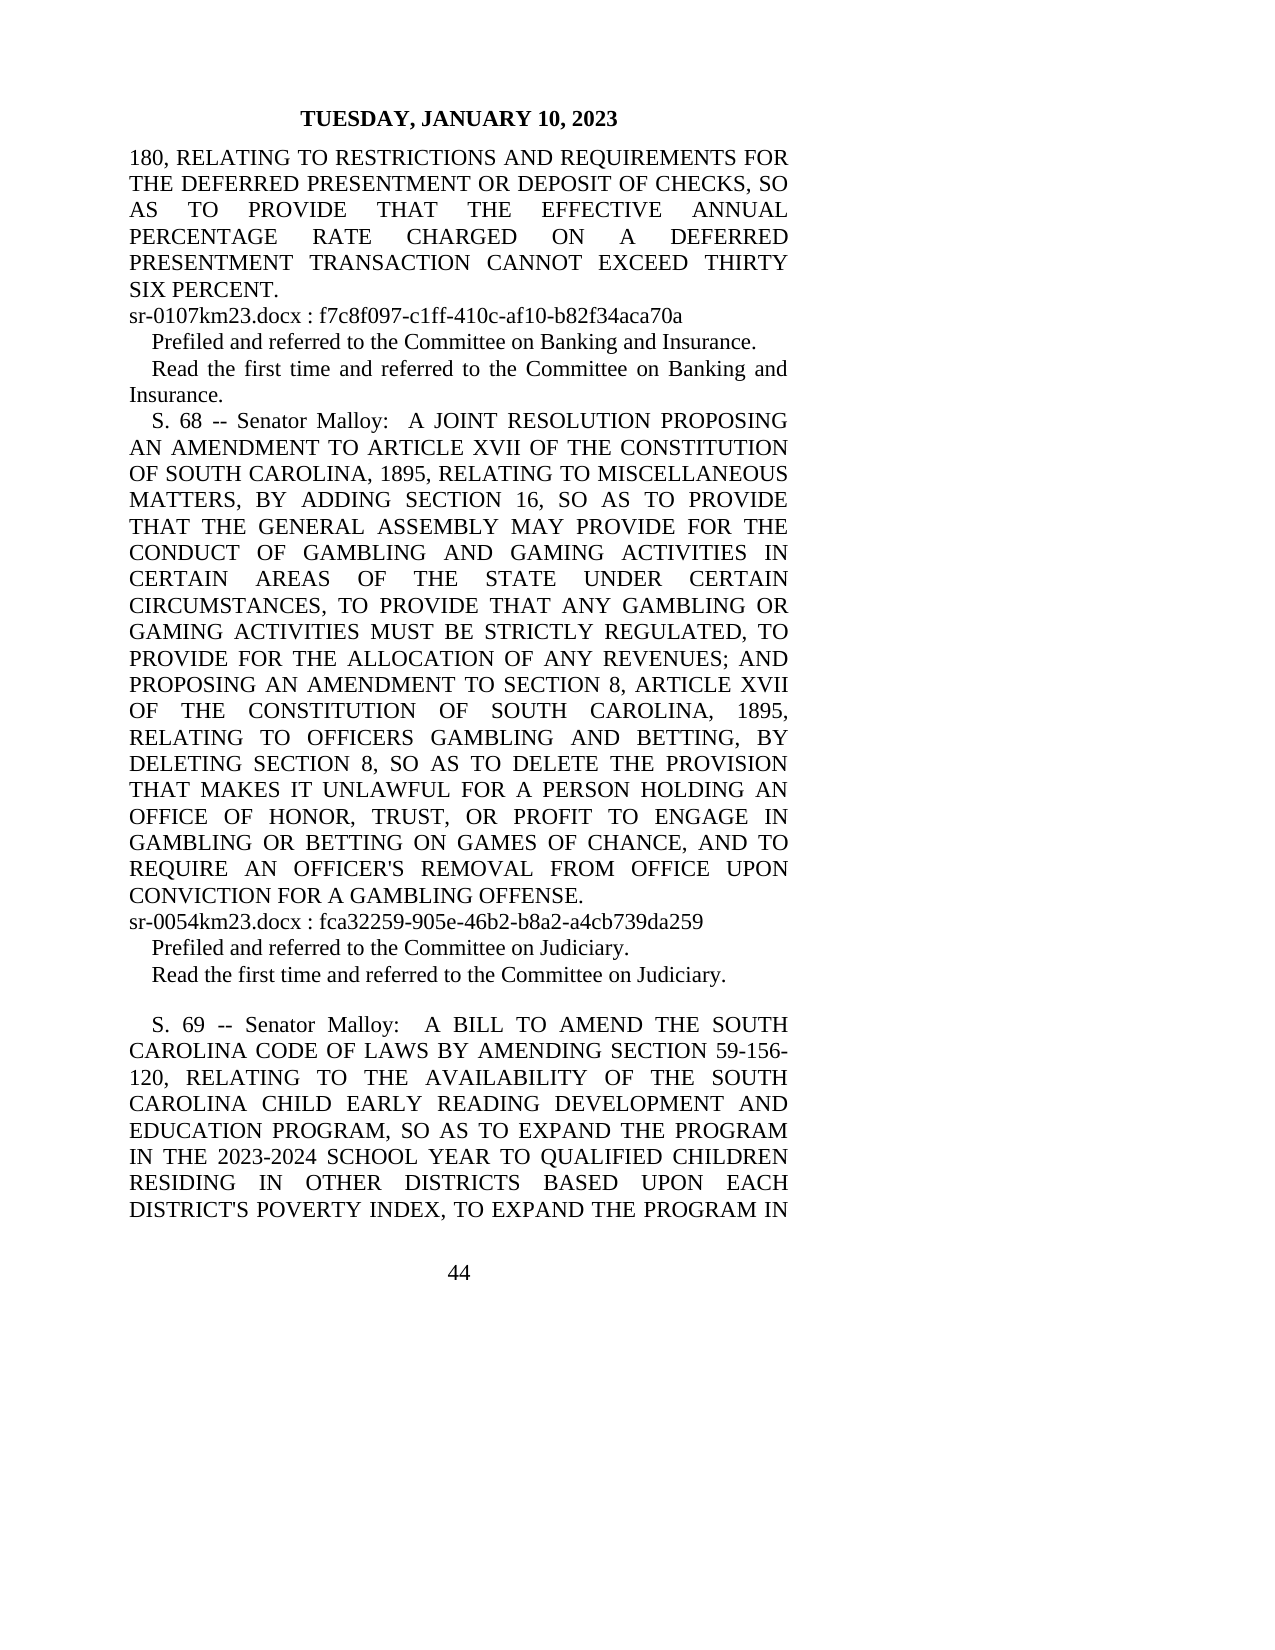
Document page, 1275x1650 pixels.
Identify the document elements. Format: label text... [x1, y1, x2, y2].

text Prefiled and referred to the Committee on Judiciary. [129, 934, 789, 961]
text Read the first time and referred to the Committee on Judiciary. [129, 961, 789, 987]
text S. 68 -- Senator Malloy: A JOINT RESOLUTION PROPOSING AN AMENDMENT TO ARTICLE XVII OF THE CONSTITUTION OF SOUTH CAROLINA, 1895, RELATING TO MISCELLANEOUS MATTERS, BY ADDING SECTION 16, SO AS TO PROVIDE THAT THE GENERAL ASSEMBLY MAY PROVIDE FOR THE CONDUCT OF GAMBLING AND GAMING ACTIVITIES IN CERTAIN AREAS OF THE STATE UNDER CERTAIN CIRCUMSTANCES, TO PROVIDE THAT ANY GAMBLING OR GAMING ACTIVITIES MUST BE STRICTLY REGULATED, TO PROVIDE FOR THE ALLOCATION OF ANY REVENUES; AND PROPOSING AN AMENDMENT TO SECTION 8, ARTICLE XVII OF THE CONSTITUTION OF SOUTH CAROLINA, 1895, RELATING TO OFFICERS GAMBLING AND BETTING, BY DELETING SECTION 8, SO AS TO DELETE THE PROVISION THAT MAKES IT UNLAWFUL FOR A PERSON HOLDING AN OFFICE OF HONOR, TRUST, OR PROFIT TO ENGAGE IN GAMBLING OR BETTING ON GAMES OF CHANCE, AND TO REQUIRE AN OFFICER'S REMOVAL FROM OFFICE UPON CONVICTION FOR A GAMBLING OFFENSE. [129, 407, 789, 908]
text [129, 1011, 789, 1222]
text Read the first time and referred to the Committee on Banking and Insurance. [129, 355, 789, 407]
text sr-0054km23.docx : fca32259-905e-46b2-b8a2-a4cb739da259 [129, 908, 789, 934]
text sr-0107km23.docx : f7c8f097-c1ff-410c-af10-b82f34aca70a [129, 302, 789, 328]
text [129, 144, 789, 302]
text Prefiled and referred to the Committee on Banking and Insurance. [129, 328, 789, 355]
